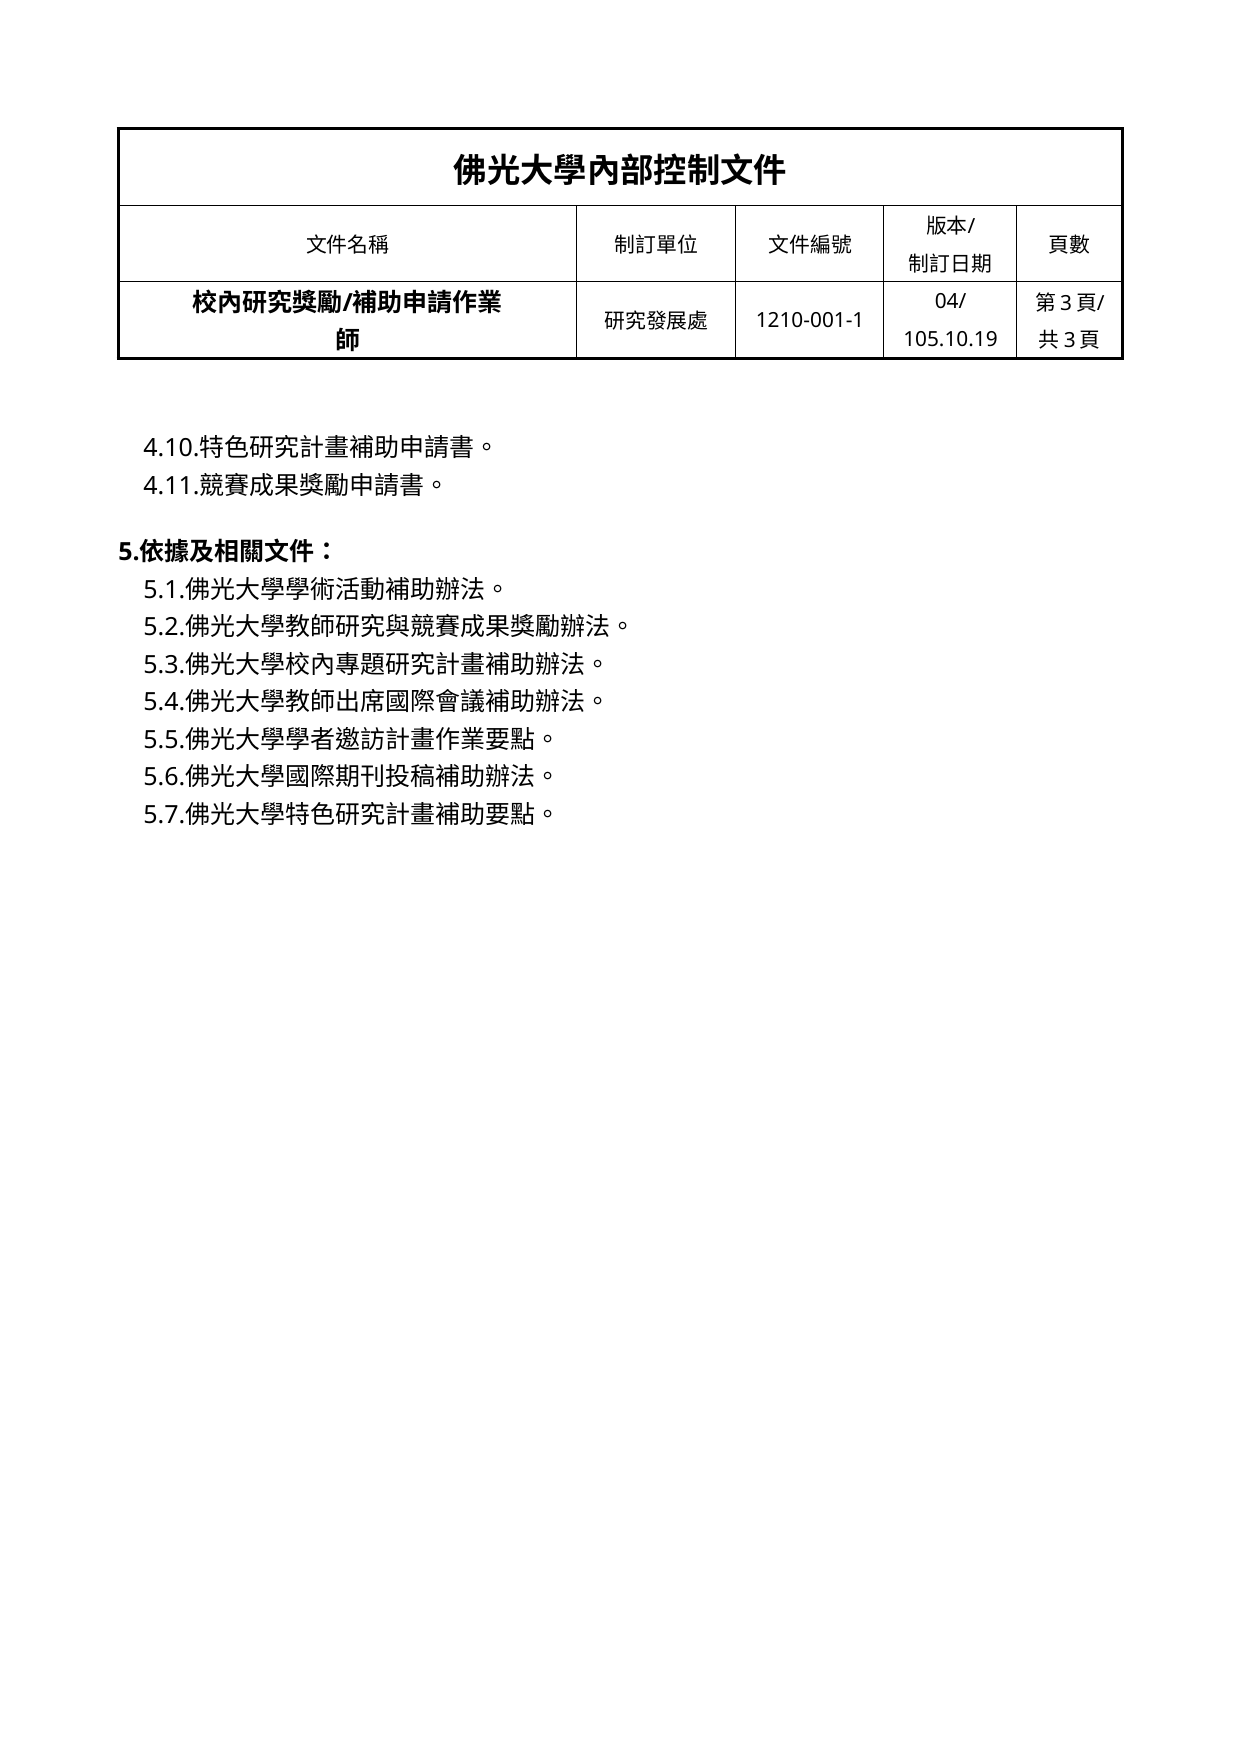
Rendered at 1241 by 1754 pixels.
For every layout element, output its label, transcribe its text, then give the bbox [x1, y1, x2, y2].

table_cell 第3頁/ 共3頁 [1017, 282, 1121, 357]
table_cell 研究發展處 [577, 282, 735, 357]
text 5.4.佛光大學教師出席國際會議補助辦法。 [143, 681, 1122, 719]
text 5.2.佛光大學教師研究與競賽成果獎勵辦法。 [143, 606, 1122, 644]
text 5.1.佛光大學學術活動補助辦法。 [143, 569, 1122, 606]
table_cell 文件編號 [736, 206, 883, 281]
table_cell 04/ 105.10.19 [884, 282, 1016, 357]
text 5.6.佛光大學國際期刊投稿補助辦法。 [143, 756, 1122, 794]
table_cell 版本/ 制訂日期 [884, 206, 1016, 281]
text 5.依據及相關文件： [118, 531, 1122, 569]
text 5.7.佛光大學特色研究計畫補助要點。 [143, 794, 1122, 831]
text 4.11.競賽成果獎勵申請書。 [143, 464, 1122, 502]
text 4.10.特色研究計畫補助申請書。 [143, 427, 1122, 464]
text 5.3.佛光大學校內專題研究計畫補助辦法。 [143, 644, 1122, 681]
table_cell 頁數 [1017, 206, 1121, 281]
table_header 佛光大學內部控制文件 [120, 130, 1121, 205]
table_cell 1210-001-1 [736, 282, 883, 357]
table_cell 文件名稱 [120, 206, 576, 281]
table_cell 制訂單位 [577, 206, 735, 281]
text 5.5.佛光大學學者邀訪計畫作業要點。 [143, 719, 1122, 756]
table_cell 校內研究獎勵/補助申請作業 師 [120, 282, 576, 357]
